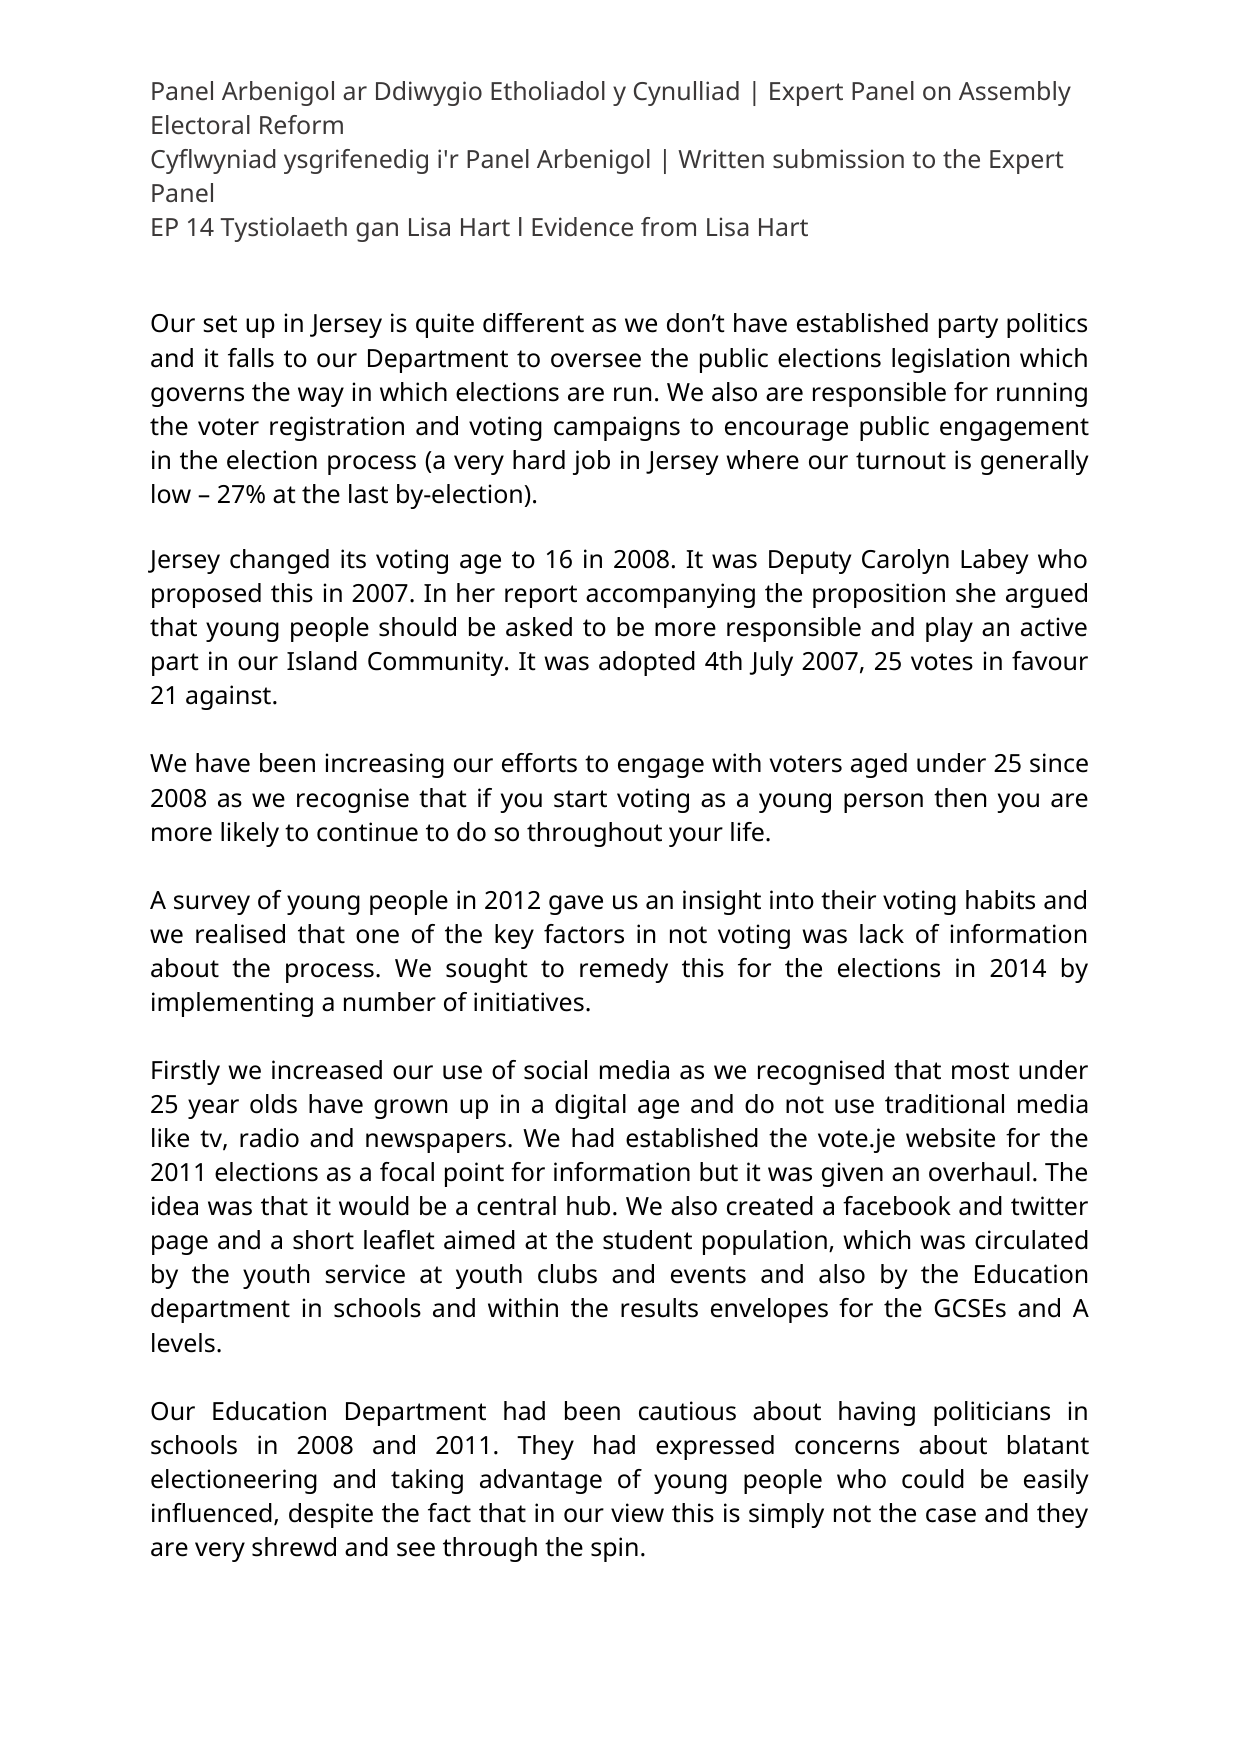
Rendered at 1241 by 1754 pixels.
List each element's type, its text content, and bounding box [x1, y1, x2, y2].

text Jersey changed its voting age to 16 in 2008. It was Deputy Carolyn Labey who proposed this in 2007. In her report accompanying the proposition she argued that young people should be asked to be more responsible and play an active part in our Island Community. It was adopted 4th July 2007, 25 votes in favour 21 against. [150, 542, 1090, 712]
text Our set up in Jersey is quite different as we don’t have established party politics and it falls to our Department to oversee the public elections legislation which governs the way in which elections are run. We also are responsible for running the voter registration and voting campaigns to encourage public engagement in the election process (a very hard job in Jersey where our turnout is generally low – 27% at the last by-election). [150, 306, 1090, 511]
text A survey of young people in 2012 gave us an insight into their voting habits and we realised that one of the key factors in not voting was lack of information about the process. We sought to remedy this for the elections in 2014 by implementing a number of initiatives. [150, 882, 1090, 1019]
text We have been increasing our efforts to engage with voters aged under 25 since 2008 as we recognise that if you start voting as a young person then you are more likely to continue to do so throughout your life. [150, 746, 1090, 848]
text Firstly we increased our use of social media as we recognised that most under 25 year olds have grown up in a digital age and do not use traditional media like tv, radio and newspapers. We had established the vote.je website for the 2011 elections as a focal point for information but it was given an overhaul. The idea was that it would be a central hub. We also created a facebook and twitter page and a short leaflet aimed at the student population, which was circulated by the youth service at youth clubs and events and also by the Education department in schools and within the results envelopes for the GCSEs and A levels. [150, 1053, 1090, 1359]
text Our Education Department had been cautious about having politicians in schools in 2008 and 2011. They had expressed concerns about blatant electioneering and taking advantage of young people who could be easily influenced, despite the fact that in our view this is simply not the case and they are very shrewd and see through the spin. [150, 1393, 1090, 1564]
